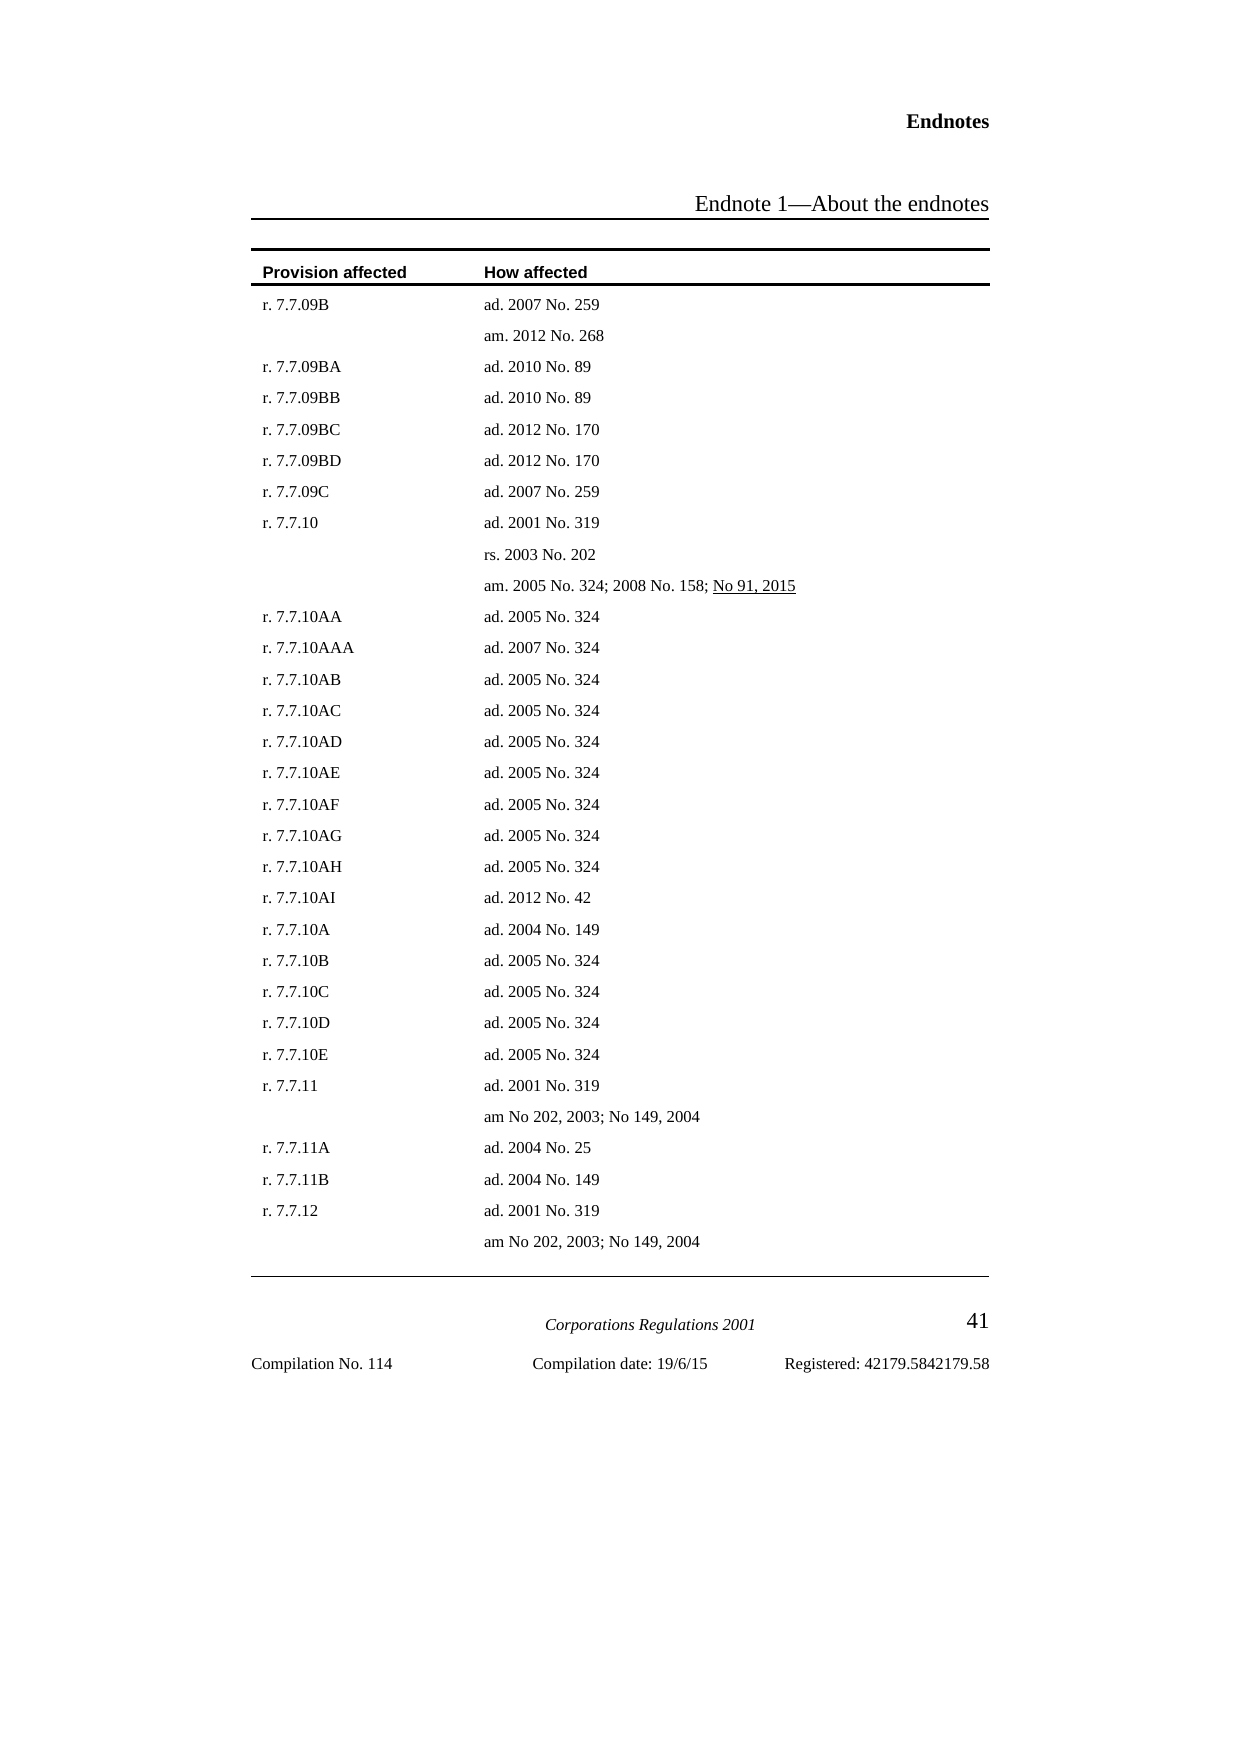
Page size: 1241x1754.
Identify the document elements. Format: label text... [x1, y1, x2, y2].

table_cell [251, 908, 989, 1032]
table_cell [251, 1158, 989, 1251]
table_header Provision affected [251, 251, 473, 282]
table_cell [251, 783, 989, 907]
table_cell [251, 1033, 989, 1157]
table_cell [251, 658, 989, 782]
table_header How affected [473, 251, 989, 282]
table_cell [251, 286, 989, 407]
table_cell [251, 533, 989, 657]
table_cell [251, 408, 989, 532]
